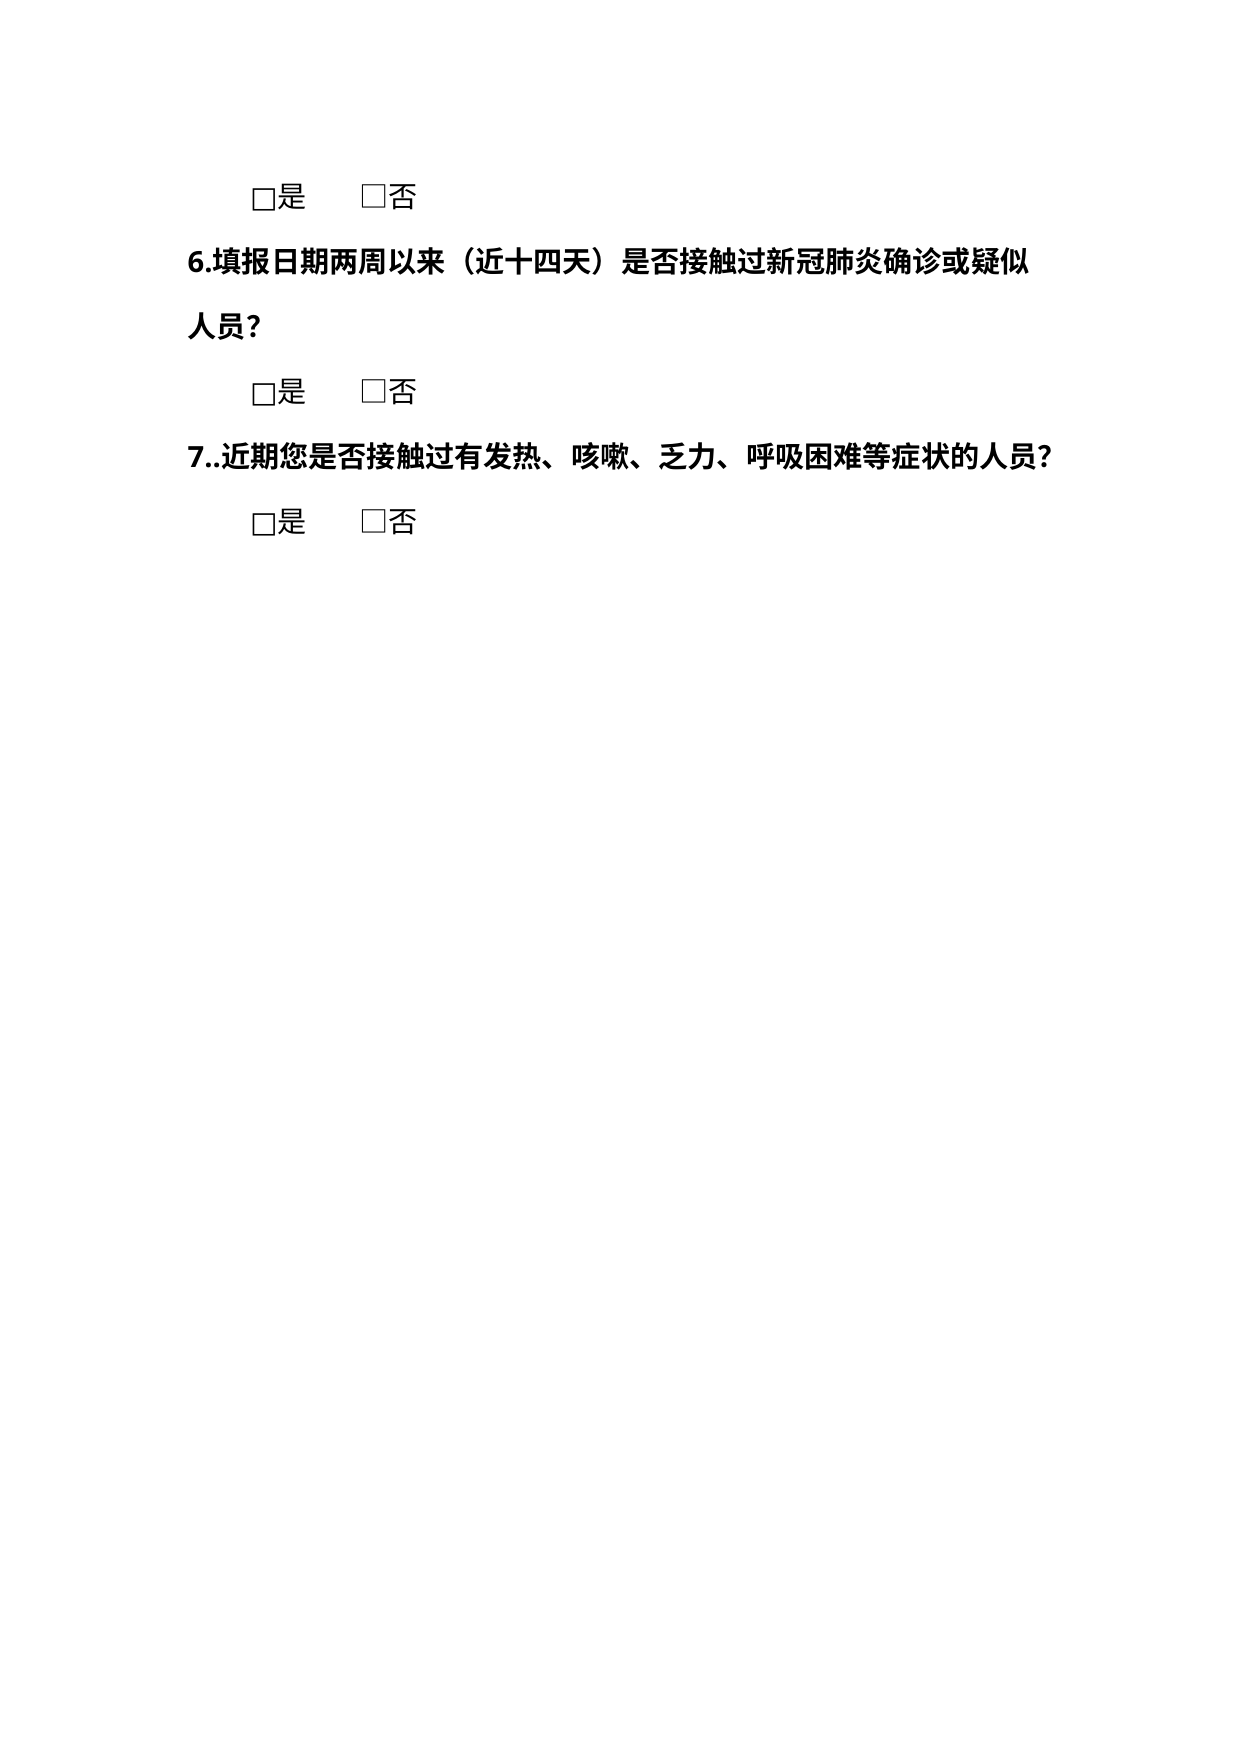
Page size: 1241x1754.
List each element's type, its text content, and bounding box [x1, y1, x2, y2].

text □是 □否 [187, 357, 1053, 422]
text □是 □否 [187, 162, 1053, 227]
text 7..近期您是否接触过有发热、咳嗽、乏力、呼吸困难等症状的人员？ [187, 422, 1053, 487]
text 6.填报日期两周以来（近十四天）是否接触过新冠肺炎确诊或疑似人员？ [187, 227, 1053, 357]
text □是 □否 [187, 487, 1053, 552]
